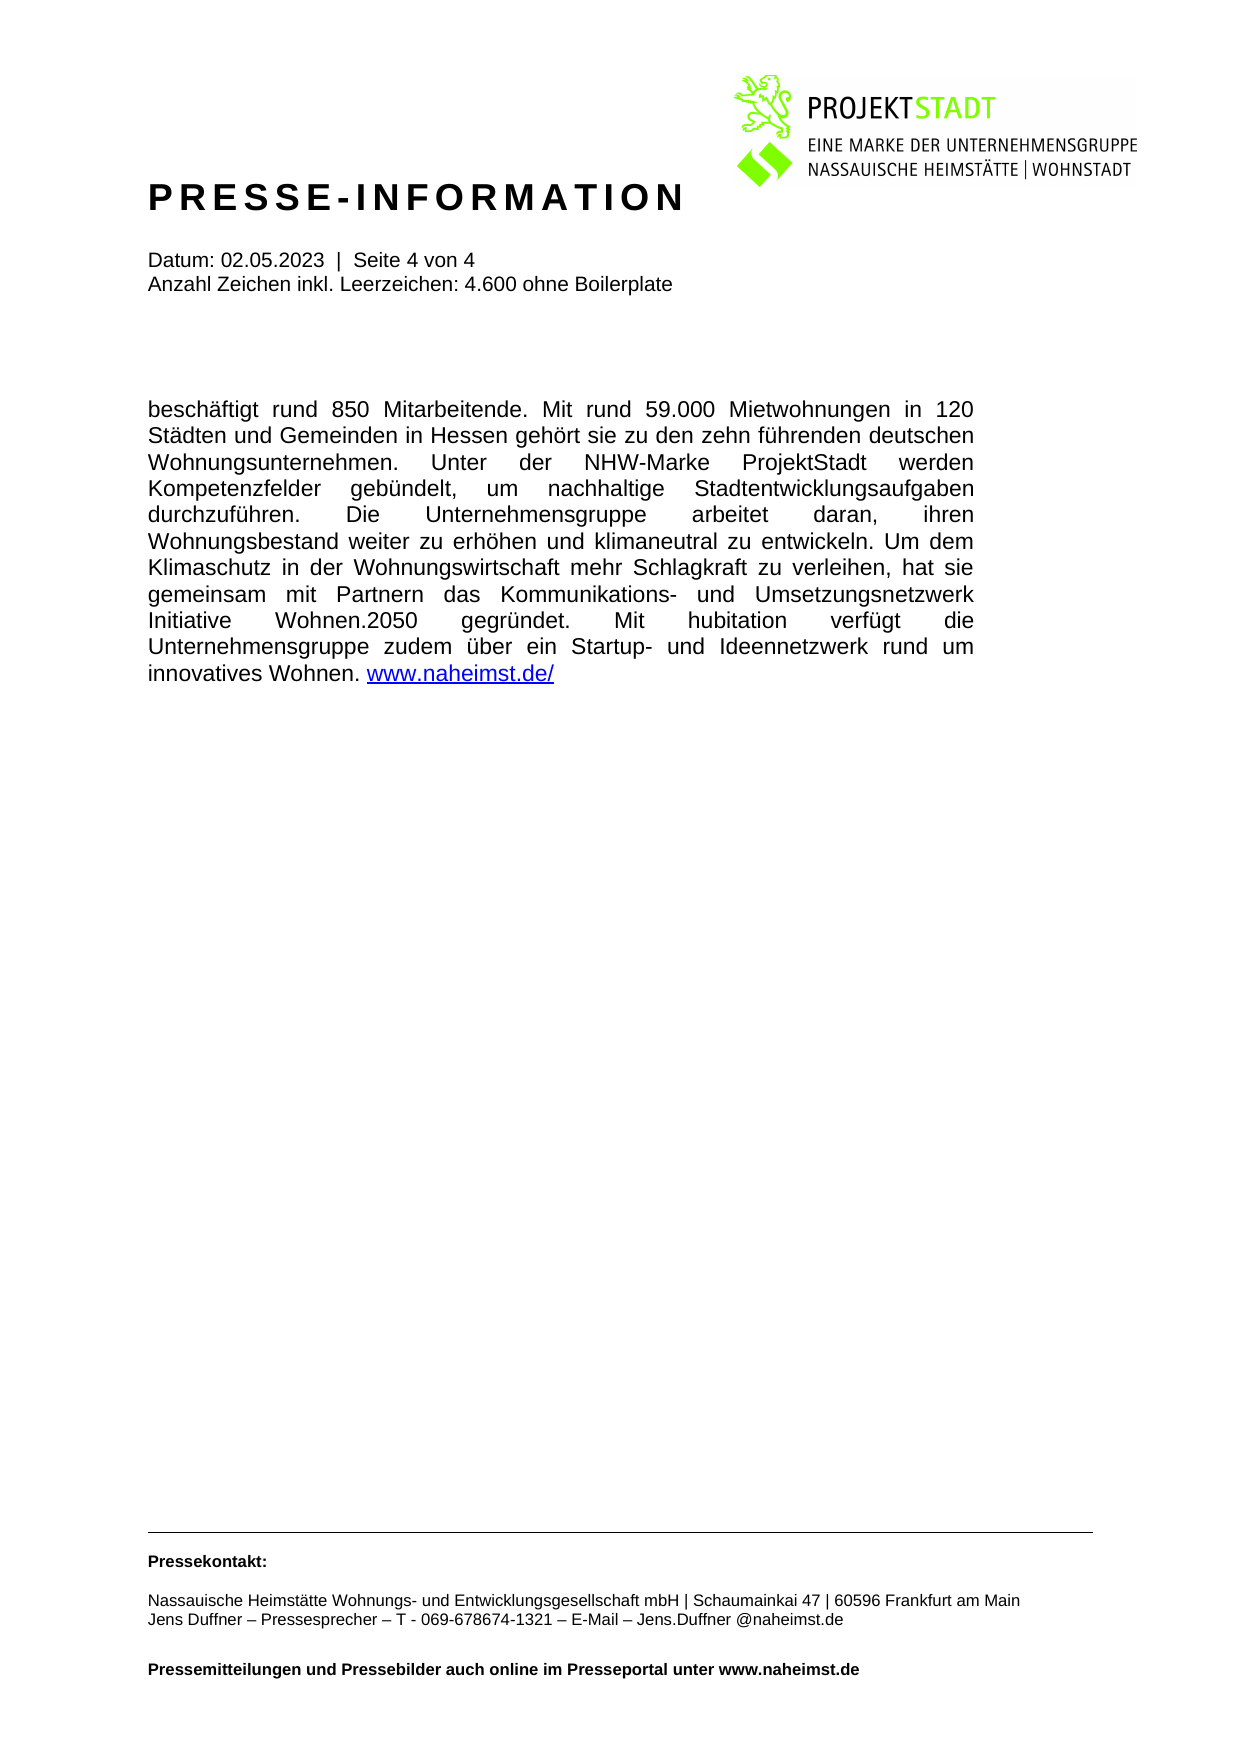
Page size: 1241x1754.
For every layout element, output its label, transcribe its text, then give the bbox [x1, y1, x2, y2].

picture [733, 75, 1137, 187]
